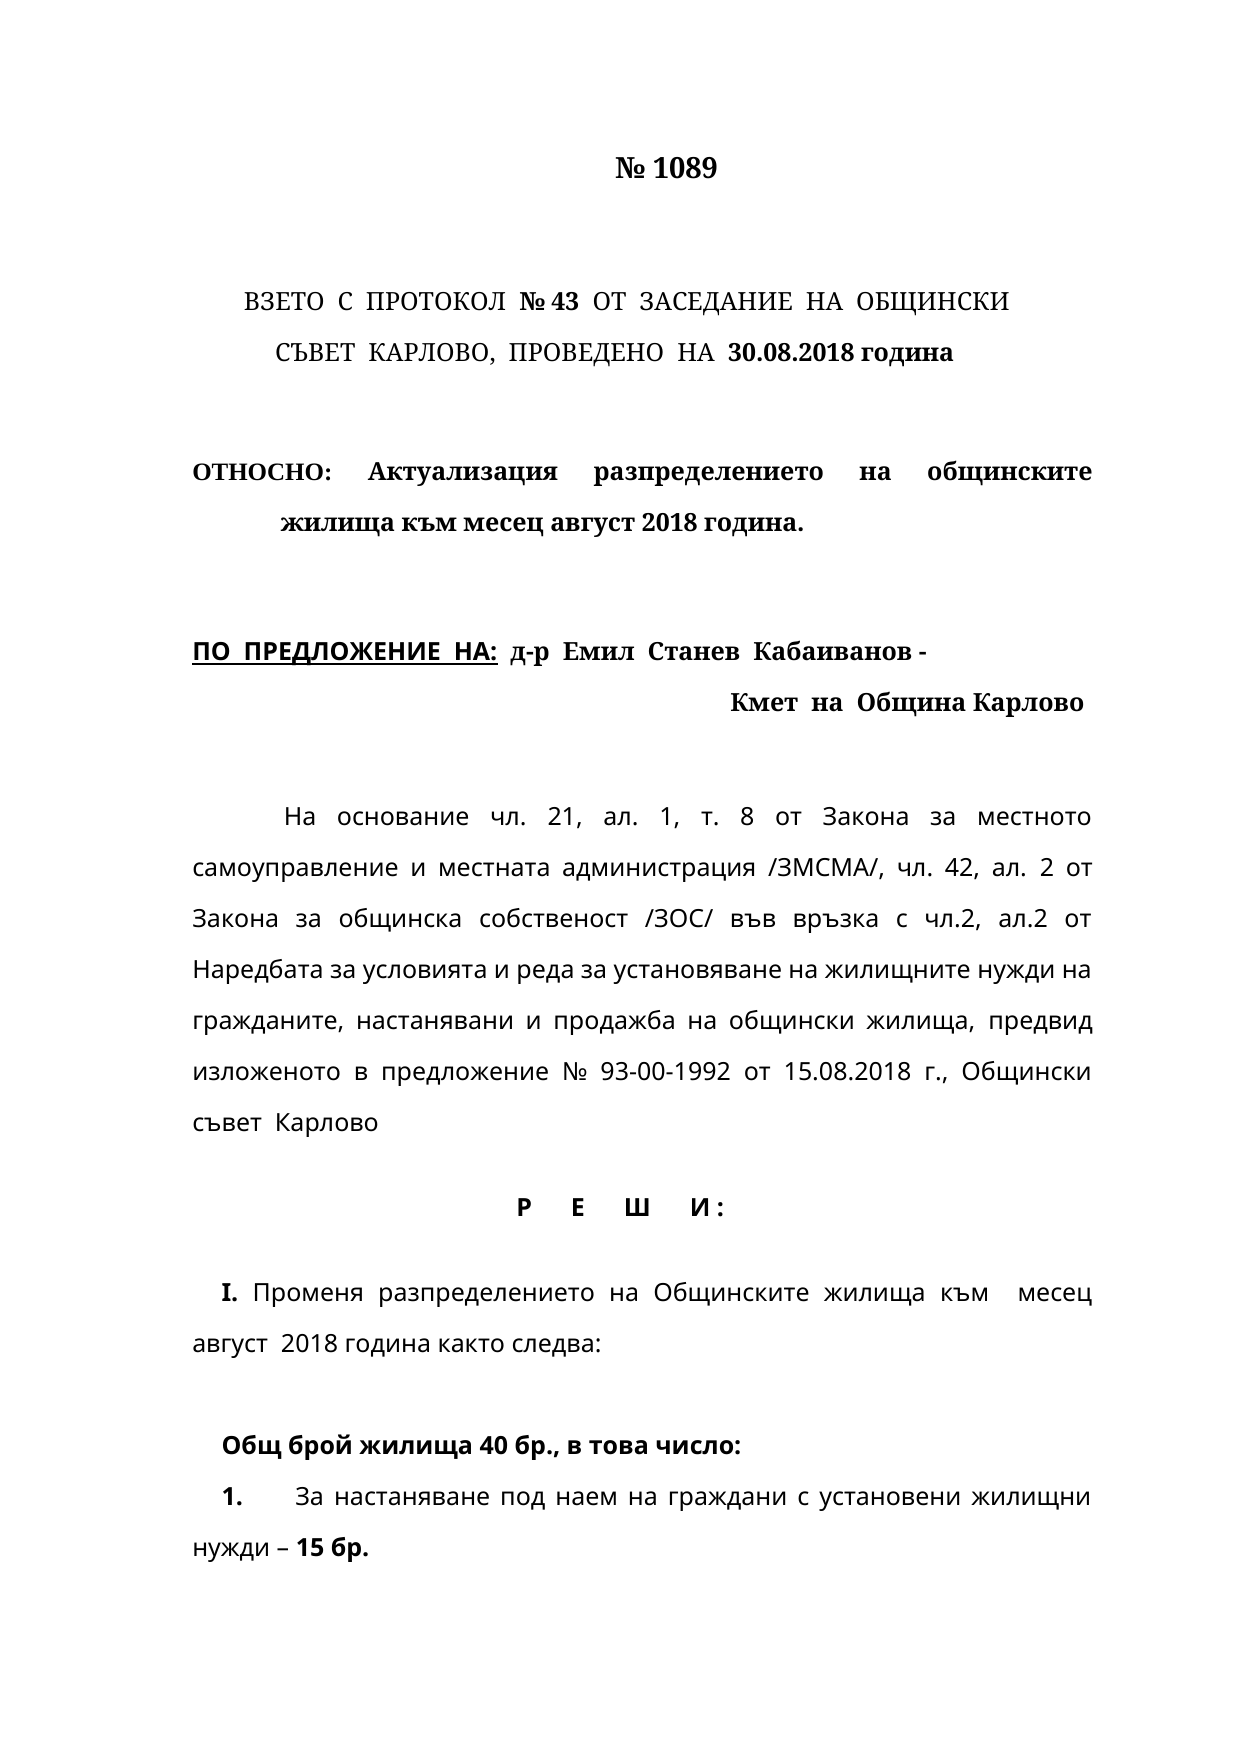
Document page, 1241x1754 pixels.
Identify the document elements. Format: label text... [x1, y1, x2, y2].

text ПО ПРЕДЛОЖЕНИЕ НА: д-р Емил Станев Кабаиванов - [192, 634, 1093, 668]
text Кмет на Община Карлово [192, 685, 1093, 719]
text Общ брой жилища 40 бр., в това число: [192, 1428, 1093, 1462]
text На основание чл. 21, ал. 1, т. 8 от Закона за местното самоуправление и местната администрация /ЗМСМА/, чл. 42, ал. 2 от Закона за общинска собственост /ЗОС/ във връзка с чл.2, ал.2 от Наредбата за условията и реда за установяване на жилищните нужди на гражданите, настанявани и продажба на общински жилища, предвид изложеното в предложение № 93-00-1992 от 15.08.2018 г., Общински съвет Карлово [192, 798, 1093, 1138]
text ОТНОСНО: Актуализация разпределението на общинските жилища към месец август 2018 година. [192, 454, 1093, 539]
text № 1089 [210, 148, 1093, 187]
list За настаняване под наем на граждани с установени жилищни нужди – 15 бр. [192, 1479, 1093, 1564]
text СЪВЕТ КАРЛОВО, ПРОВЕДЕНО НА 30.08.2018 година [210, 334, 1084, 368]
text Р Е Ш И : [148, 1189, 1093, 1224]
text ВЗЕТО С ПРОТОКОЛ № 43 ОТ ЗАСЕДАНИЕ НА ОБЩИНСКИ [148, 283, 1084, 317]
text І. Променя разпределението на Общинските жилища към месец август 2018 година както следва: [192, 1275, 1093, 1360]
